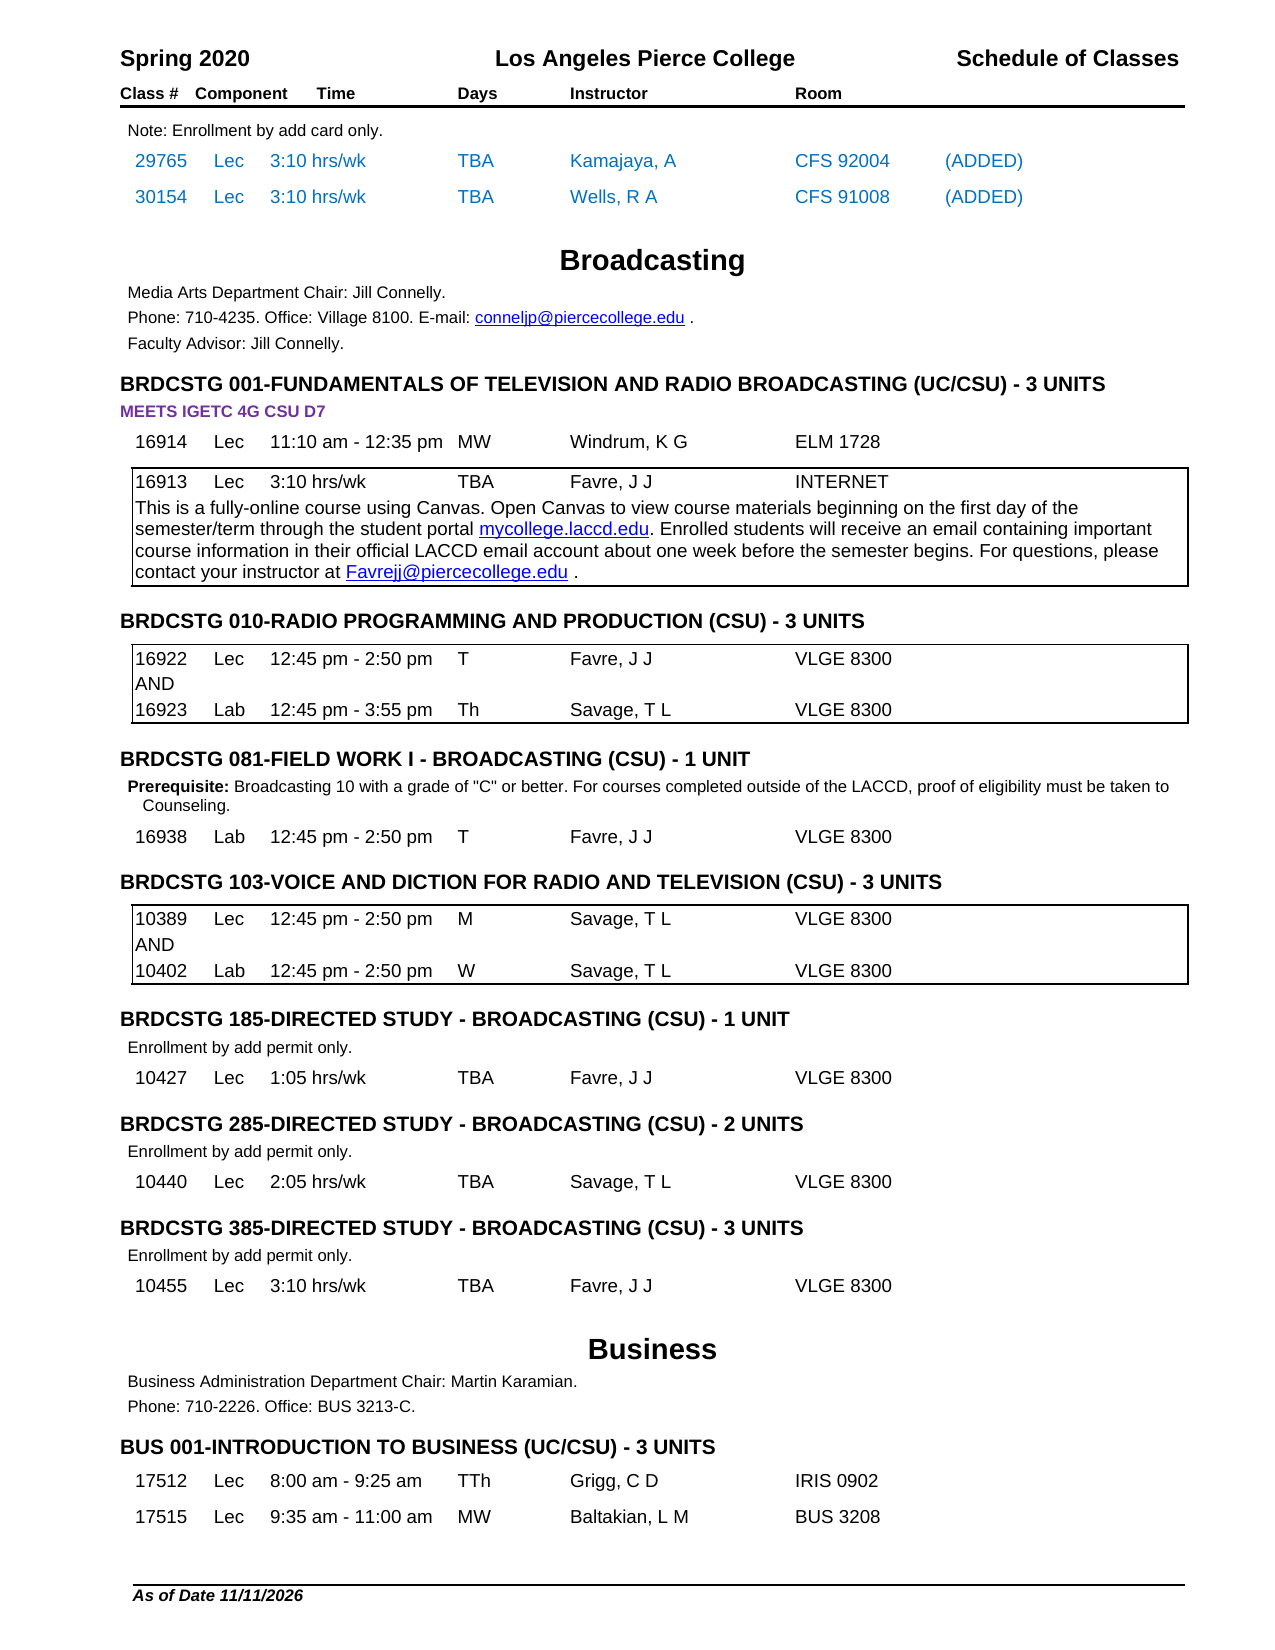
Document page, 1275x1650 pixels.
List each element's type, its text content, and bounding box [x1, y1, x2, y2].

text 10389 Lec 12:45 pm - 2:50 pm M Savage, T L VLGE 8300 [133, 906, 1187, 929]
text 17515 Lec 9:35 am - 11:00 am MW Baltakian, L M BUS 3208 [135, 1505, 1185, 1527]
subtitle Business [120, 1332, 1185, 1366]
title BRDCSTG 385-Directed Study - Broadcasting (CSU) - 3 Units [120, 1215, 1185, 1239]
subtitle Broadcasting [120, 243, 1185, 277]
text Meets IGETC 4G CSU D7 [120, 402, 1185, 421]
text 10402 Lab 12:45 pm - 2:50 pm W Savage, T L VLGE 8300 [133, 956, 1187, 983]
text 16923 Lab 12:45 pm - 3:55 pm Th Savage, T L VLGE 8300 [133, 695, 1187, 722]
text 10440 Lec 2:05 hrs/wk TBA Savage, T L VLGE 8300 [135, 1171, 1185, 1193]
text Business Administration Department Chair: Martin Karamian. [127, 1372, 1185, 1391]
text 10455 Lec 3:10 hrs/wk TBA Favre, J J VLGE 8300 [135, 1275, 1185, 1297]
text Enrollment by add permit only. [127, 1037, 1185, 1057]
title BRDCSTG 081-Field Work I - Broadcasting (CSU) - 1 Unit [120, 747, 1185, 771]
text AND [133, 669, 1187, 694]
text 16922 Lec 12:45 pm - 2:50 pm T Favre, J J VLGE 8300 [133, 645, 1187, 669]
text 29765 Lec 3:10 hrs/wk TBA Kamajaya, A CFS 92004 (ADDED) [135, 150, 1185, 172]
text Prerequisite: Broadcasting 10 with a grade of "C" or better. For courses completed outside of the LACCD, proof of eligibility must be taken to Counseling. [127, 777, 1185, 815]
text Phone: 710-4235. Office: Village 8100. E-mail: conneljp@piercecollege.edu . [127, 308, 1185, 327]
title BRDCSTG 103-Voice And Diction For Radio And Television (CSU) - 3 Units [120, 870, 1185, 894]
title BRDCSTG 001-Fundamentals Of Television And Radio Broadcasting (UC/CSU) - 3 Units [120, 372, 1185, 396]
text 10427 Lec 1:05 hrs/wk TBA Favre, J J VLGE 8300 [135, 1067, 1185, 1089]
title BRDCSTG 285-Directed Study - Broadcasting (CSU) - 2 Units [120, 1111, 1185, 1135]
title BRDCSTG 185-Directed Study - Broadcasting (CSU) - 1 Unit [120, 1007, 1185, 1031]
text 16938 Lab 12:45 pm - 2:50 pm T Favre, J J VLGE 8300 [135, 826, 1185, 847]
text Enrollment by add permit only. [127, 1142, 1185, 1161]
text This is a fully-online course using Canvas. Open Canvas to view course materials beginning on the first day of the semester/term through the student portal mycollege.laccd.edu. Enrolled students will receive an email containing important course information in their official LACCD email account about one week before the semester begins. For questions, please contact your instructor at Favrejj@piercecollege.edu . [133, 493, 1187, 585]
text 16914 Lec 11:10 am - 12:35 pm MW Windrum, K G ELM 1728 [135, 431, 1185, 453]
title BUS 001-Introduction To Business (UC/CSU) - 3 Units [120, 1435, 1185, 1459]
text Note: Enrollment by add card only. [127, 121, 1185, 140]
text Enrollment by add permit only. [127, 1246, 1185, 1265]
text Media Arts Department Chair: Jill Connelly. [127, 283, 1185, 302]
text 17512 Lec 8:00 am - 9:25 am TTh Grigg, C D IRIS 0902 [135, 1469, 1185, 1491]
title BRDCSTG 010-Radio Programming And Production (CSU) - 3 Units [120, 609, 1185, 633]
text 30154 Lec 3:10 hrs/wk TBA Wells, R A CFS 91008 (ADDED) [135, 186, 1185, 208]
text Faculty Advisor: Jill Connelly. [127, 334, 1185, 353]
text 16913 Lec 3:10 hrs/wk TBA Favre, J J INTERNET [133, 469, 1187, 492]
text Phone: 710-2226. Office: BUS 3213-C. [127, 1397, 1185, 1416]
text AND [133, 930, 1187, 955]
